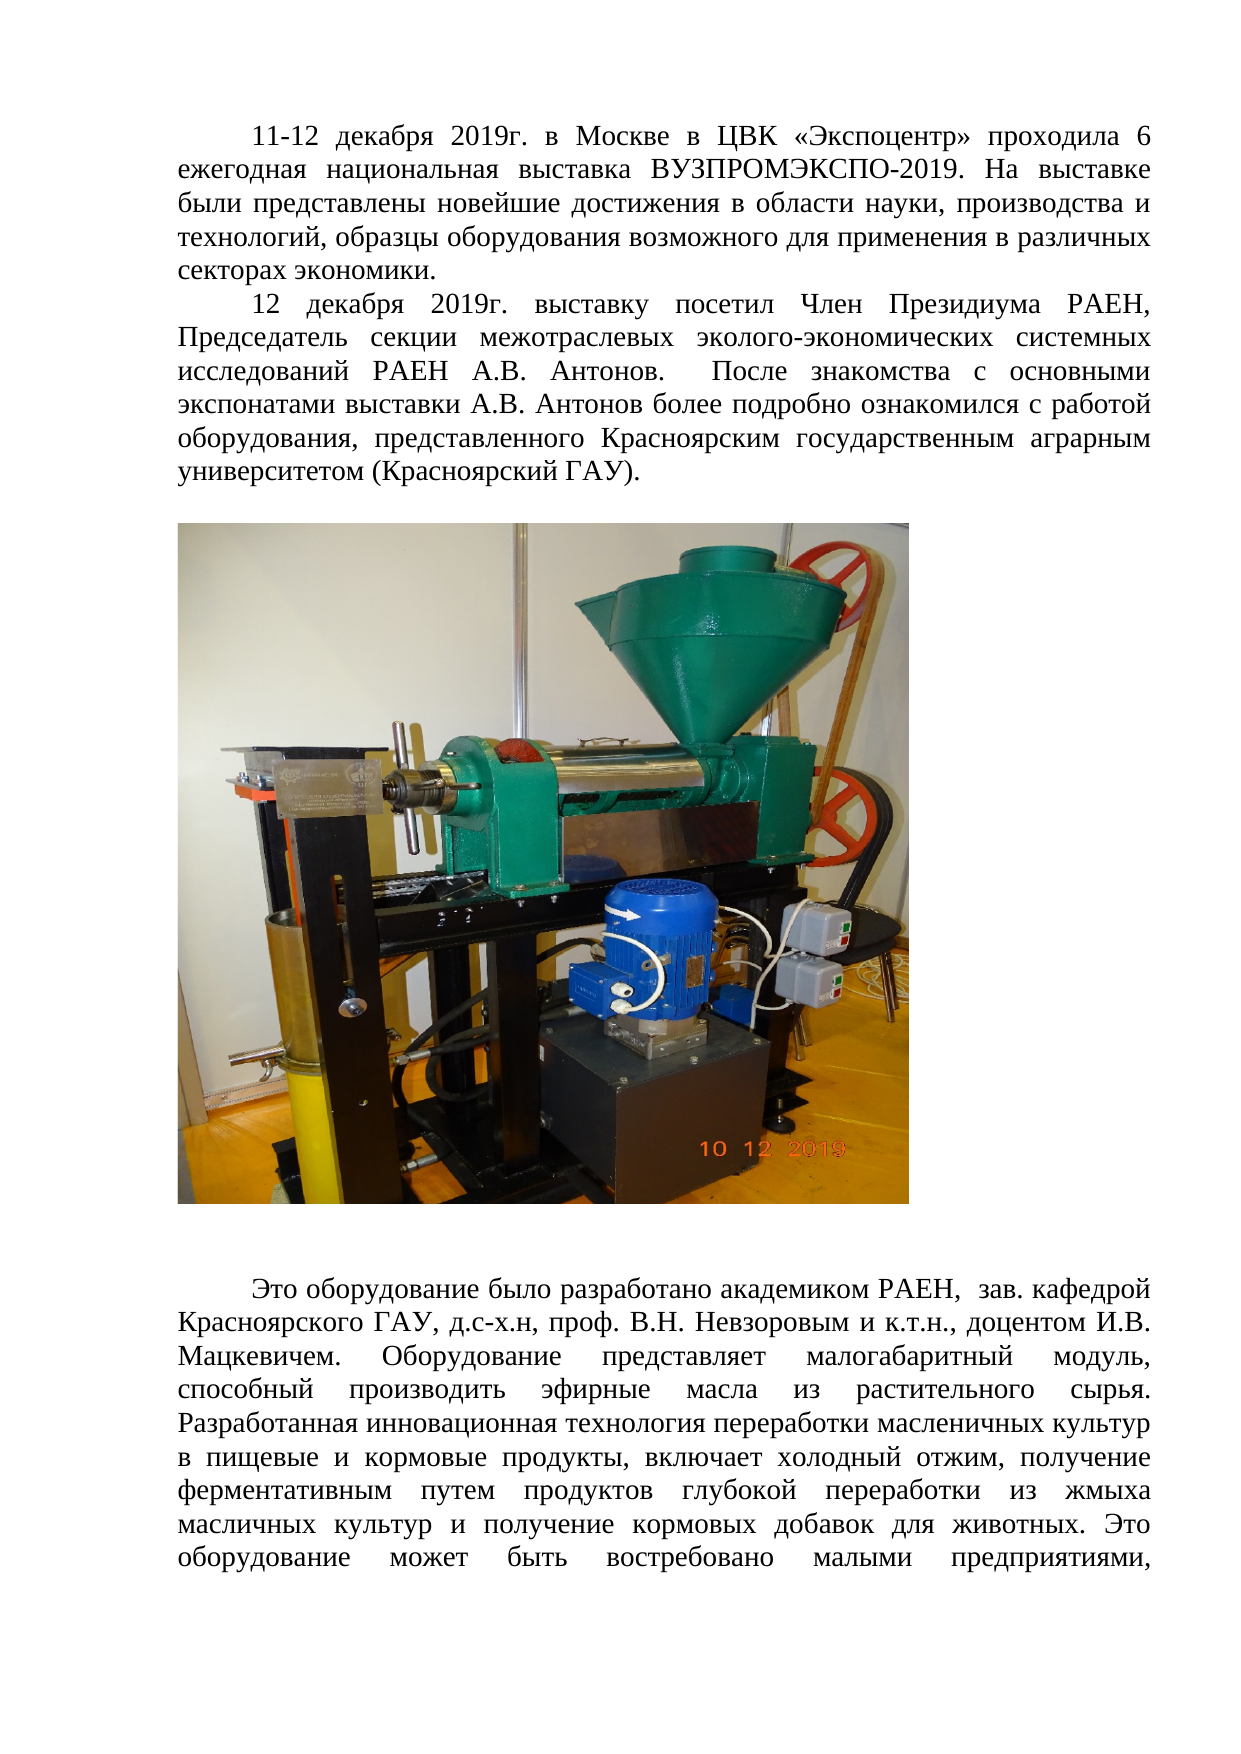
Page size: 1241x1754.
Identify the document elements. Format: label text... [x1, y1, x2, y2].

text 12 декабря 2019г. выставку посетил Член Президиума РАЕН, Председатель секции межотраслевых эколого-экономических системных исследований РАЕН А.В. Антонов. После знакомства с основными экспонатами выставки А.В. Антонов более подробно ознакомился с работой оборудования, представленного Красноярским государственным аграрным университетом (Красноярский ГАУ). [177, 286, 1152, 487]
text 11-12 декабря 2019г. в Москве в ЦВК «Экспоцентр» проходила 6 ежегодная национальная выставка ВУЗПРОМЭКСПО-2019. На выставке были представлены новейшие достижения в области науки, производства и технологий, образцы оборудования возможного для применения в различных секторах экономики. [177, 118, 1152, 286]
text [177, 1271, 1152, 1573]
picture [178, 523, 909, 1204]
